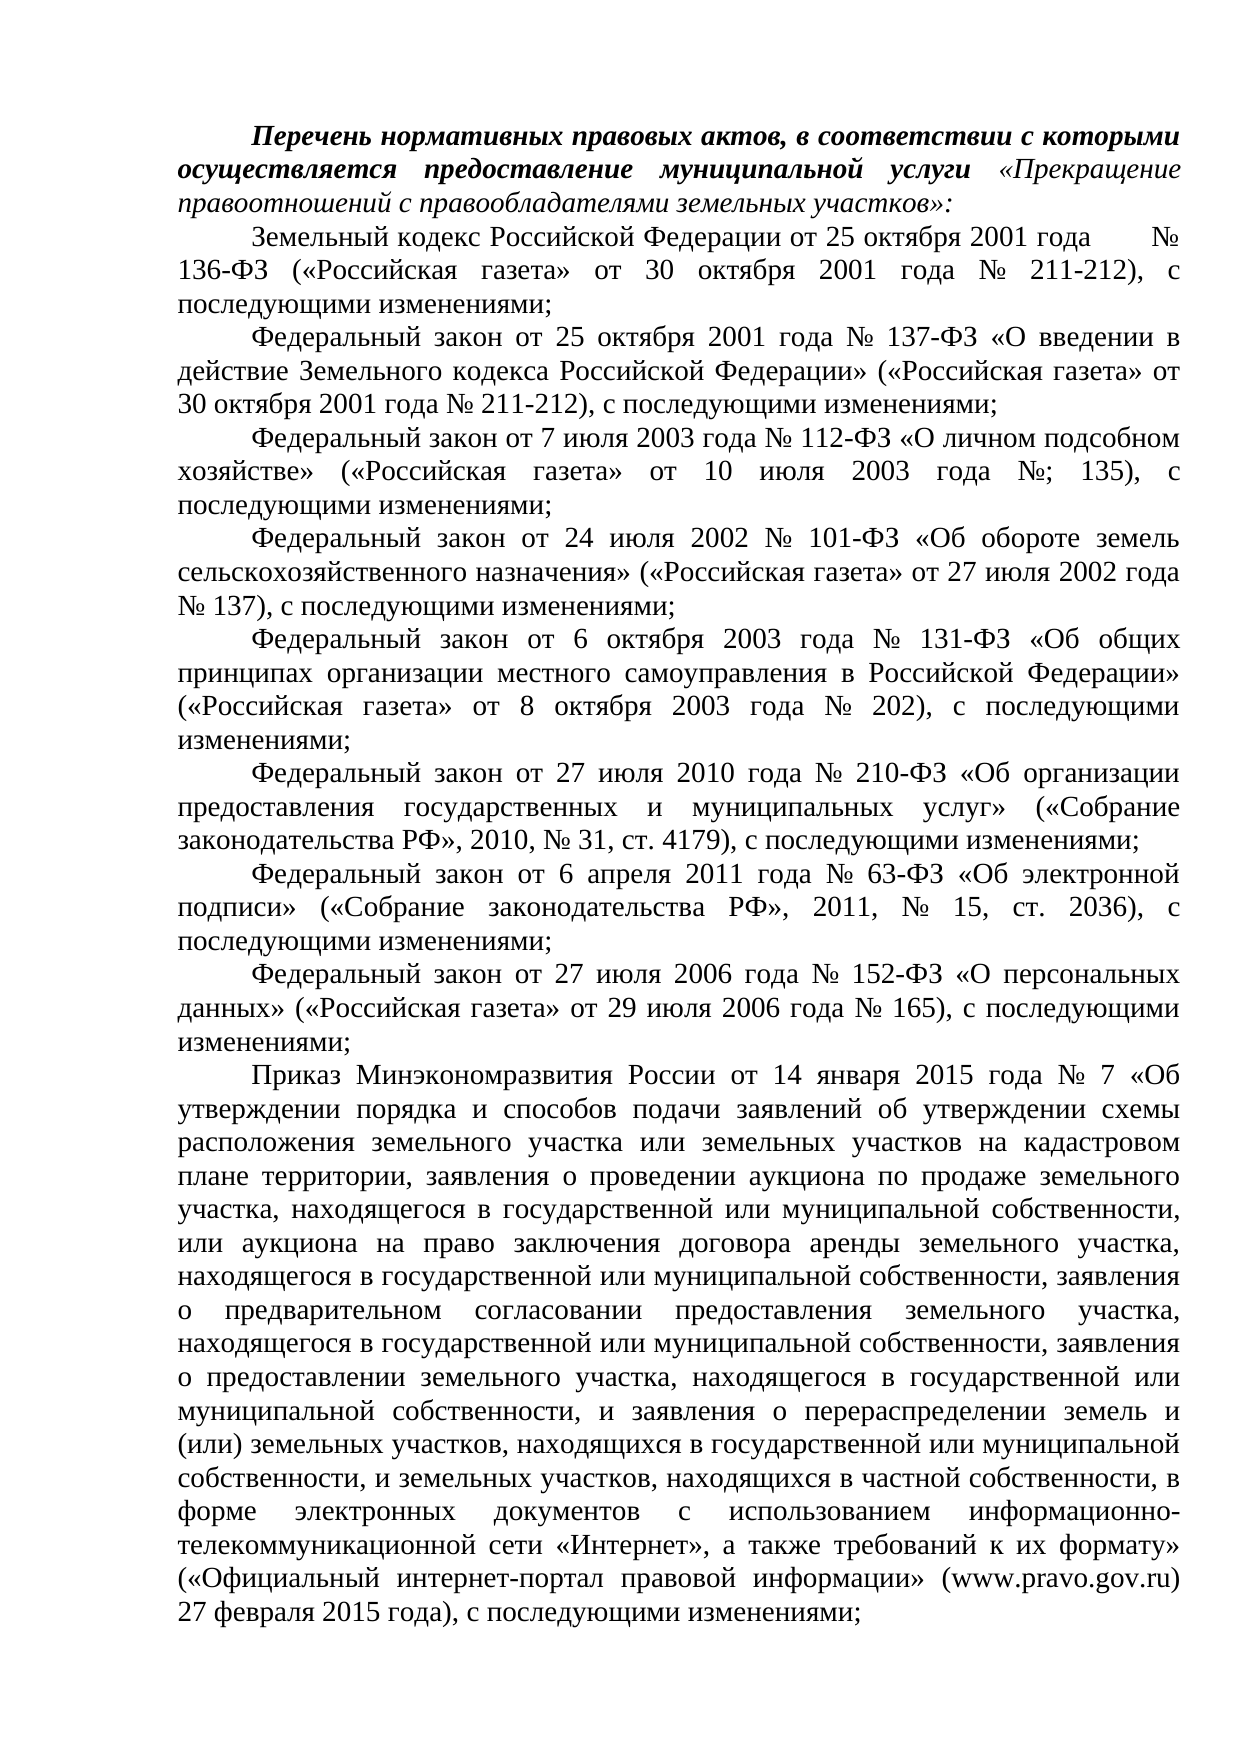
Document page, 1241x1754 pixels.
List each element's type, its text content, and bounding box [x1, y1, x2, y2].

text Федеральный закон от 6 октября 2003 года № 131-ФЗ «Об общих принципах организации местного самоуправления в Российской Федерации» («Российская газета» от 8 октября 2003 года № 202), с последующими изменениями; [177, 621, 1181, 755]
text Федеральный закон от 25 октября 2001 года № 137-ФЗ «О введении в действие Земельного кодекса Российской Федерации» («Российская газета» от 30 октября 2001 года № 211-212), с последующими изменениями; [177, 319, 1181, 420]
text Федеральный закон от 27 июля 2006 года № 152-ФЗ «О персональных данных» («Российская газета» от 29 июля 2006 года № 165), с последующими изменениями; [177, 957, 1181, 1057]
text Федеральный закон от 7 июля 2003 года № 112-ФЗ «О личном подсобном хозяйстве» («Российская газета» от 10 июля 2003 года №; 135), с последующими изменениями; [177, 420, 1181, 521]
text Федеральный закон от 27 июля 2010 года № 210-ФЗ «Об организации предоставления государственных и муниципальных услуг» («Собрание законодательства РФ», 2010, № 31, ст. 4179), с последующими изменениями; [177, 755, 1181, 856]
text Федеральный закон от 24 июля 2002 № 101-ФЗ «Об обороте земель сельскохозяйственного назначения» («Российская газета» от 27 июля 2002 года № 137), с последующими изменениями; [177, 521, 1181, 621]
text Земельный кодекс Российской Федерации от 25 октября 2001 года № 136-ФЗ («Российская газета» от 30 октября 2001 года № 211-212), с последующими изменениями; [177, 219, 1181, 319]
text Приказ Минэкономразвития России от 14 января 2015 года № 7 «Об утверждении порядка и способов подачи заявлений об утверждении схемы расположения земельного участка или земельных участков на кадастровом плане территории, заявления о проведении аукциона по продаже земельного участка, находящегося в государственной или муниципальной собственности, или аукциона на право заключения договора аренды земельного участка, находящегося в государственной или муниципальной собственности, заявления о предварительном согласовании предоставления земельного участка, находящегося в государственной или муниципальной собственности, заявления о предоставлении земельного участка, находящегося в государственной или муниципальной собственности, и заявления о перераспределении земель и (или) земельных участков, находящихся в государственной или муниципальной собственности, и земельных участков, находящихся в частной собственности, в форме электронных документов с использованием информационно-телекоммуникационной сети «Интернет», а также требований к их формату» («Официальный интернет-портал правовой информации» (www.pravo.gov.ru) 27 февраля 2015 года), с последующими изменениями; [177, 1057, 1181, 1627]
text Перечень нормативных правовых актов, в соответствии с которыми осуществляется предоставление муниципальной услуги «Прекращение правоотношений с правообладателями земельных участков»: [177, 118, 1181, 219]
text Федеральный закон от 6 апреля 2011 года № 63-ФЗ «Об электронной подписи» («Собрание законодательства РФ», 2011, № 15, ст. 2036), с последующими изменениями; [177, 856, 1181, 957]
